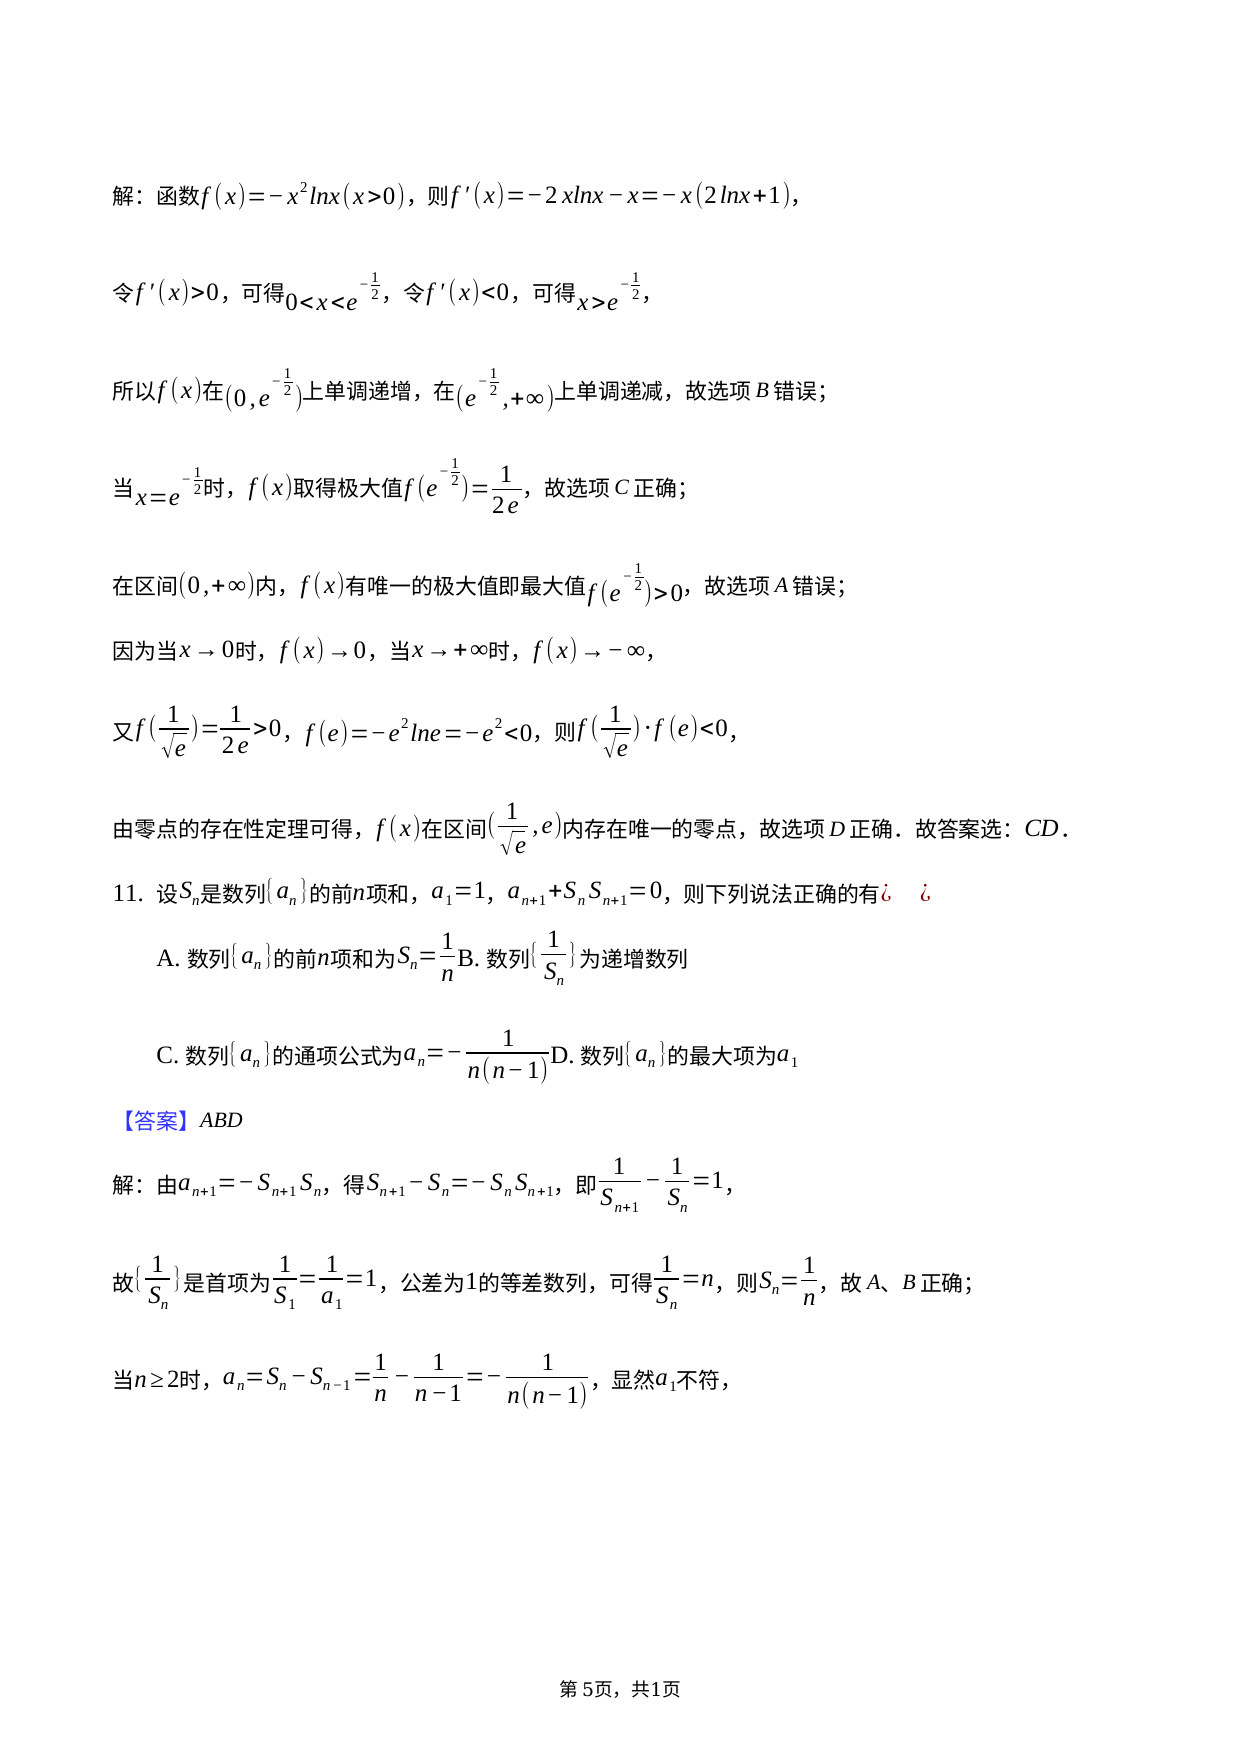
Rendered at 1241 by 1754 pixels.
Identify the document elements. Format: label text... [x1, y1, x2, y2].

text 解：函数，则， 令，可得，令，可得， 所以在上单调递增，在上单调递减，故选项B错误； 当时，取得极大值，故选项C正确； 在区间内，有唯一的极大值即最大值，故选项A错误； 因为当时，，当时，， 又，，则， 由零点的存在性定理可得，在区间内存在唯一的零点，故选项D正确．故答案选：． [112, 162, 1128, 861]
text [112, 1152, 1128, 1412]
list A. 数列的前项和为B. 数列为递增数列 C. 数列的通项公式为D. 数列的最大项为 [156, 925, 1128, 1087]
list 设是数列的前项和，，，则下列说法正确的有 [112, 877, 1128, 909]
list 【答案】ABD [112, 1103, 1128, 1136]
